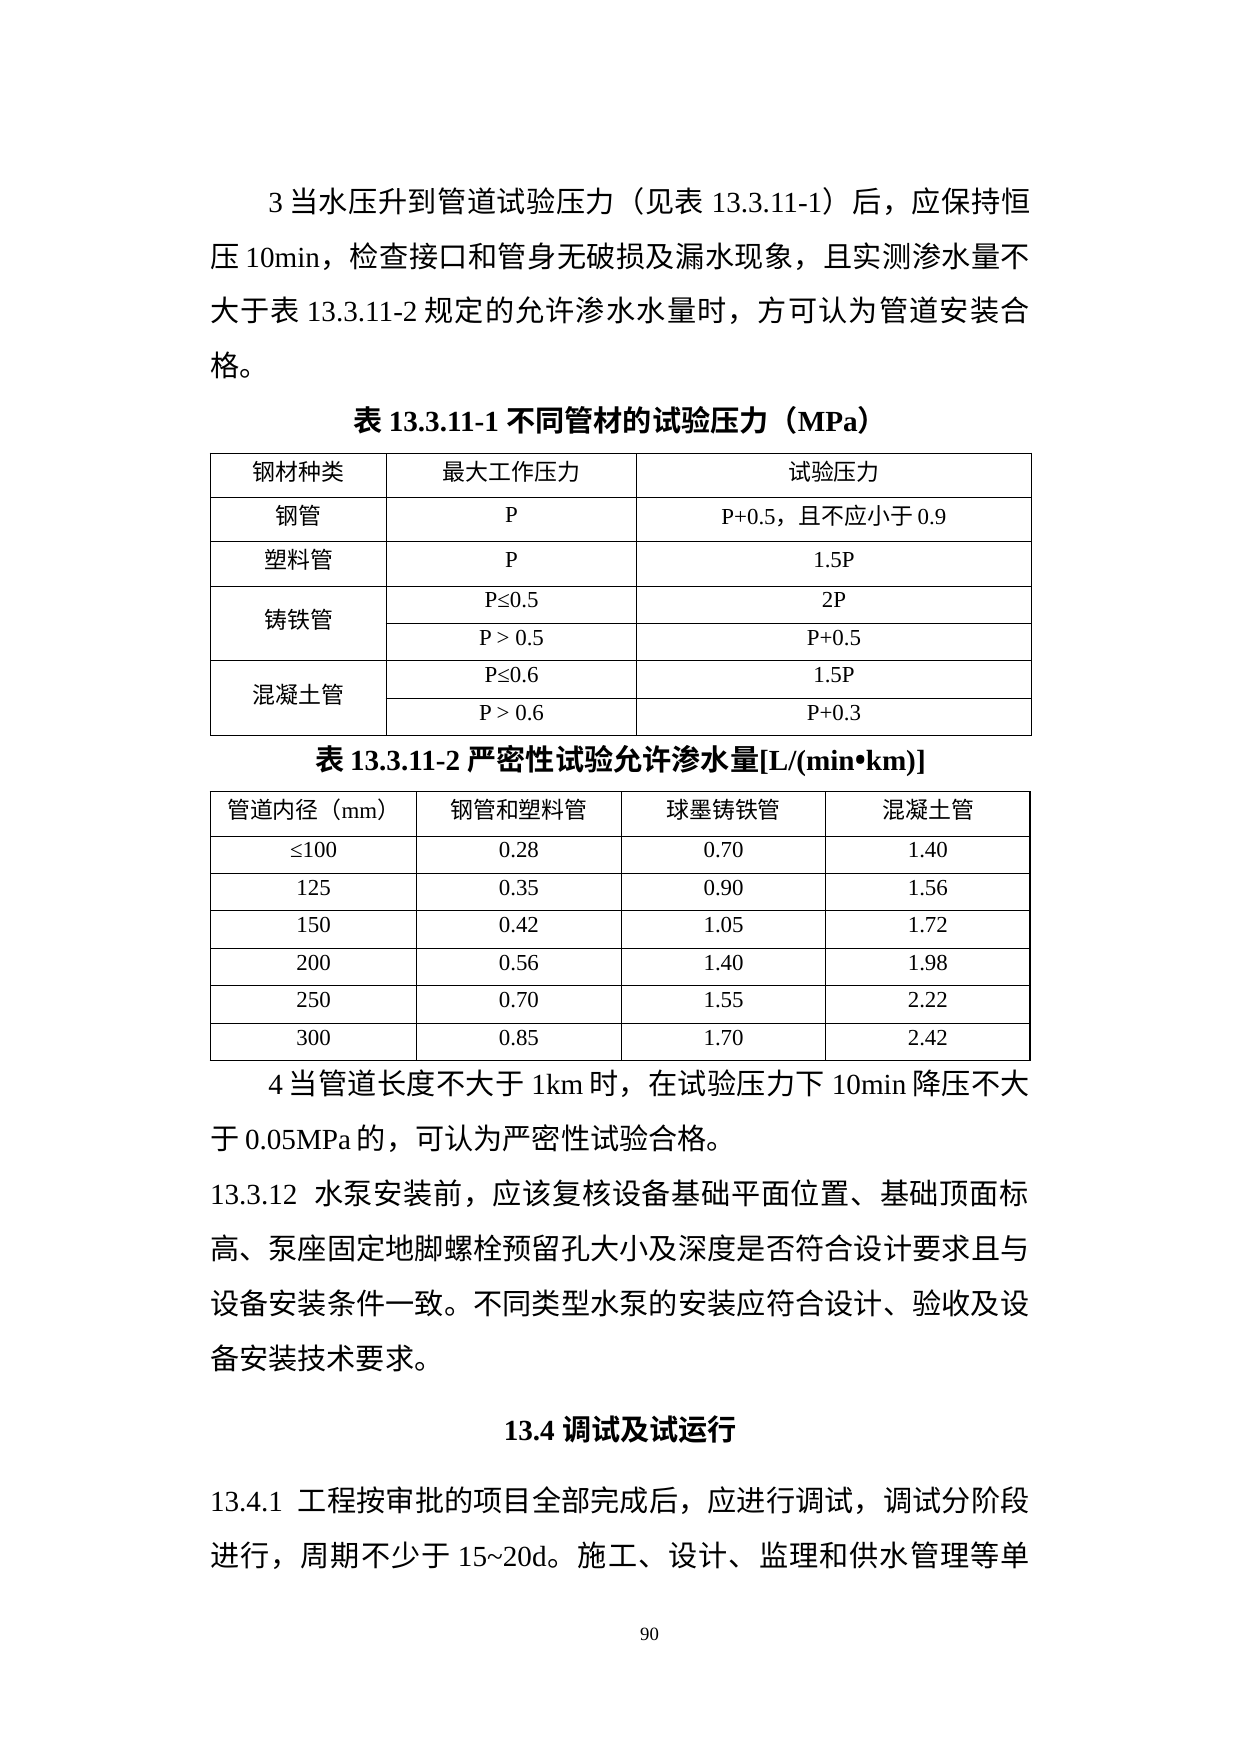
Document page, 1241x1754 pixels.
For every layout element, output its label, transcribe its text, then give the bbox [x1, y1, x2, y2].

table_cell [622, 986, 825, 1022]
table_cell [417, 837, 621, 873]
text 3当水压升到管道试验压力（见表13.3.11-1）后，应保持恒压10min，检查接口和管身无破损及漏水现象，且实测渗水量不大于表13.3.11-2规定的允许渗水水量时，方可认为管道安装合格。 [210, 178, 1031, 385]
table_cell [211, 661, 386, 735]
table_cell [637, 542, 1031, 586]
text 表13.3.11-2 严密性试验允许渗水量[L/(min•km)] [210, 736, 1031, 778]
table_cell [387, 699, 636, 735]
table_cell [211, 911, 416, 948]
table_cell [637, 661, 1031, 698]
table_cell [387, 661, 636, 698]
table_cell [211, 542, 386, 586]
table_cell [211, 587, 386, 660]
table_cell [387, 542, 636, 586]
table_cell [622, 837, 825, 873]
text 13.3.12 水泵安装前，应该复核设备基础平面位置、基础顶面标高、泵座固定地脚螺栓预留孔大小及深度是否符合设计要求且与设备安装条件一致。不同类型水泵的安装应符合设计、验收及设备安装技术要求。 [210, 1171, 1031, 1378]
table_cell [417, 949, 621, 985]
text 4当管道长度不大于1km时，在试验压力下10min降压不大于0.05MPa的，可认为严密性试验合格。 [210, 1061, 1031, 1158]
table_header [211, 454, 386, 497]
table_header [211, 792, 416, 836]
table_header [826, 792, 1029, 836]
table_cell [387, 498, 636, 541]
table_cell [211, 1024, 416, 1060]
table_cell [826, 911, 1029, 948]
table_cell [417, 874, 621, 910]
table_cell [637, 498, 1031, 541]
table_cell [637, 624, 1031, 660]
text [210, 1478, 1031, 1575]
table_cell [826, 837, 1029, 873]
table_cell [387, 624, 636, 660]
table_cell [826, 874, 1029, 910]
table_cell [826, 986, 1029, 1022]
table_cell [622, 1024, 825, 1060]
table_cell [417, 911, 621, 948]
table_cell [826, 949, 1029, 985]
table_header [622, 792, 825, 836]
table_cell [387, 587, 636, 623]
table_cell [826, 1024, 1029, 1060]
subtitle 13.4 调试及试运行 [210, 1407, 1031, 1449]
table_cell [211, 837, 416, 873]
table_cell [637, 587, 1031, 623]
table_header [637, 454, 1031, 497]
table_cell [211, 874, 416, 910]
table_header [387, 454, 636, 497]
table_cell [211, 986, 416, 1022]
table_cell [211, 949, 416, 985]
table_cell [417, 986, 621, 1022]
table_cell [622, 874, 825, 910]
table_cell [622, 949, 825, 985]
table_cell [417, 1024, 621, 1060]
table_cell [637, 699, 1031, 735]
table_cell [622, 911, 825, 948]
text 表13.3.11-1 不同管材的试验压力（MPa） [210, 398, 1031, 440]
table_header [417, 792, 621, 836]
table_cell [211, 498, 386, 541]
